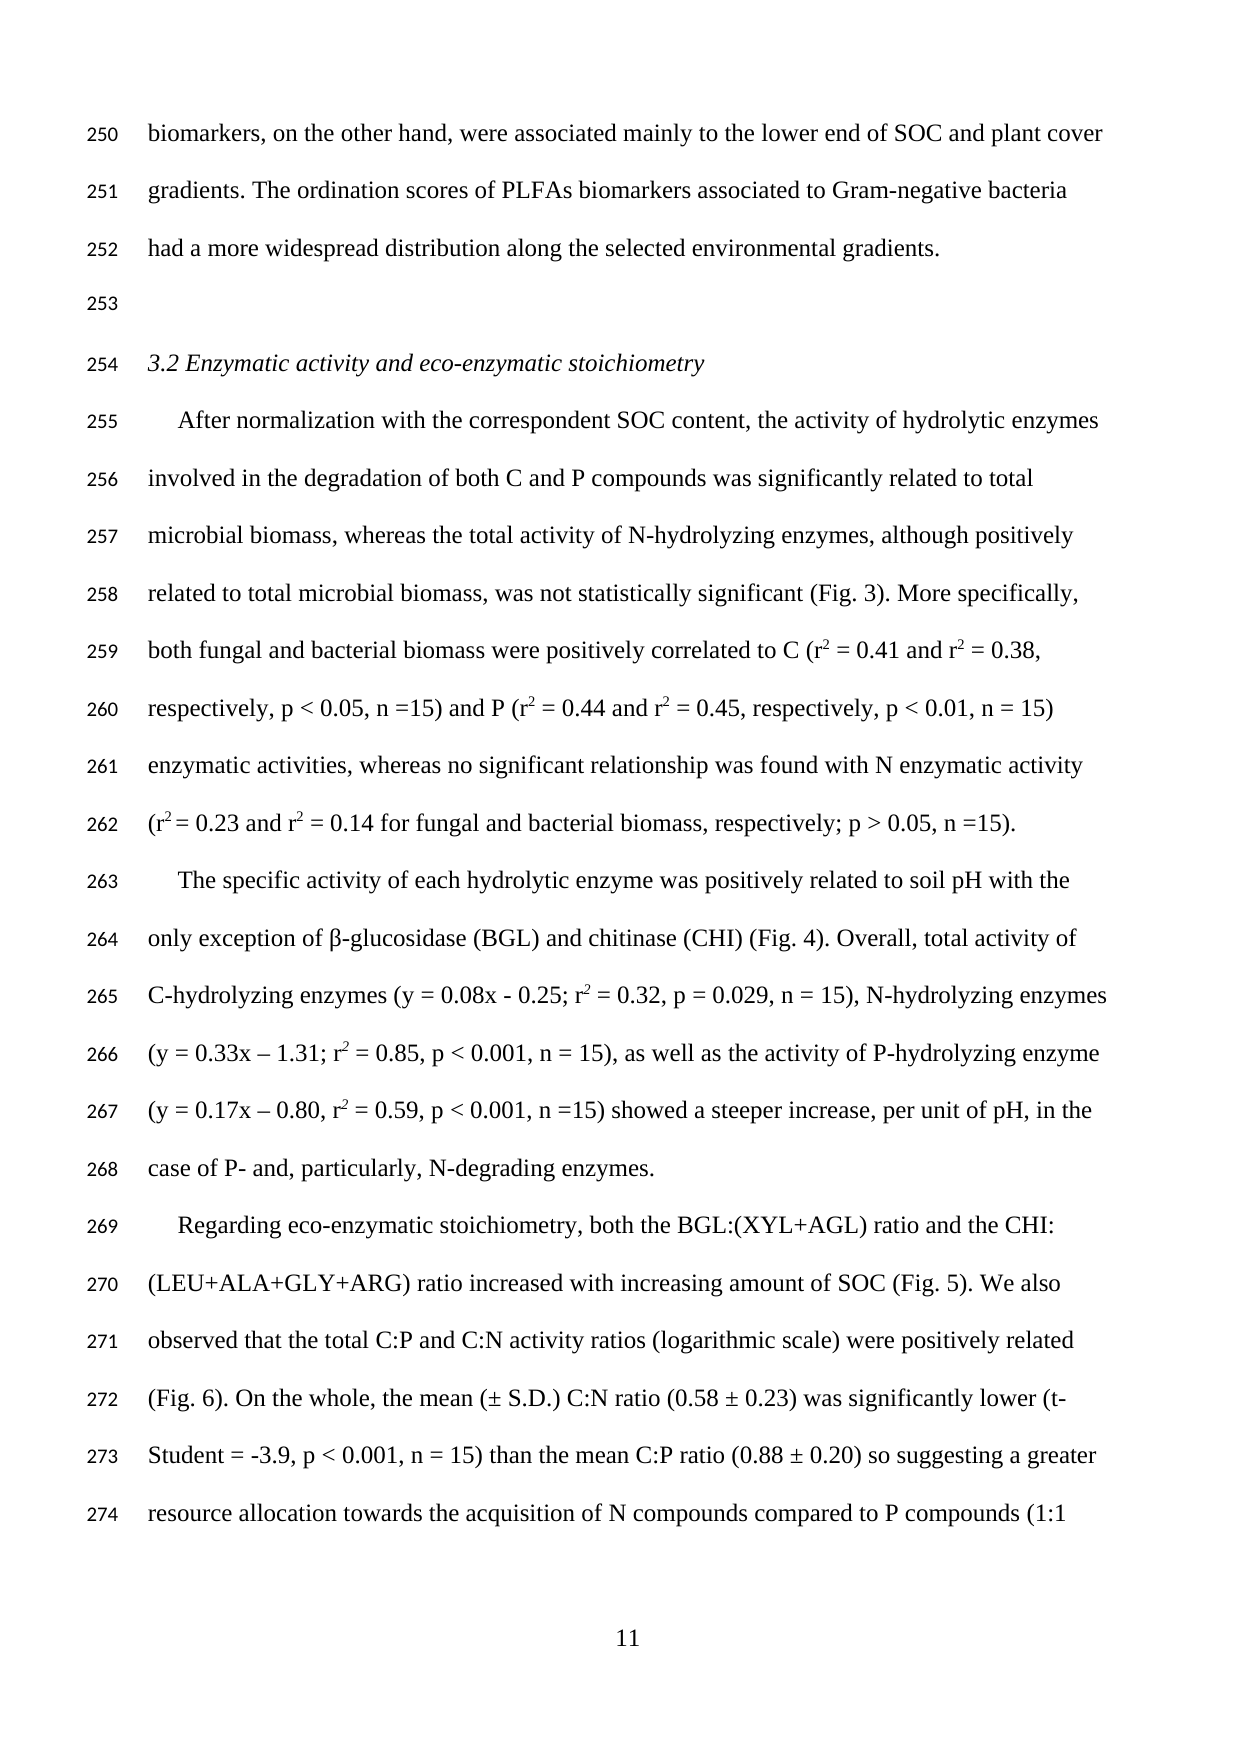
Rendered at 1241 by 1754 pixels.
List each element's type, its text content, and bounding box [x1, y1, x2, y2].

text The specific activity of each hydrolytic enzyme was positively related to soil pH with the only exception of β-glucosidase (BGL) and chitinase (CHI) (Fig. 4). Overall, total activity of C-hydrolyzing enzymes (y = 0.08x - 0.25; r2 = 0.32, p = 0.029, n = 15), N-hydrolyzing enzymes (y = 0.33x – 1.31; r2 = 0.85, p < 0.001, n = 15), as well as the activity of P-hydrolyzing enzyme (y = 0.17x – 0.80, r2 = 0.59, p < 0.001, n =15) showed a steeper increase, per unit of pH, in the case of P- and, particularly, N-degrading enzymes. [148, 866, 1107, 1182]
text After normalization with the correspondent SOC content, the activity of hydrolytic enzymes involved in the degradation of both C and P compounds was significantly related to total microbial biomass, whereas the total activity of N-hydrolyzing enzymes, although positively related to total microbial biomass, was not statistically significant (Fig. 3). More specifically, both fungal and bacterial biomass were positively correlated to C (r2 = 0.41 and r2 = 0.38, respectively, p < 0.05, n =15) and P (r2 = 0.44 and r2 = 0.45, respectively, p < 0.01, n = 15) enzymatic activities, whereas no significant relationship was found with N enzymatic activity (r2 = 0.23 and r2 = 0.14 for fungal and bacterial biomass, respectively; p > 0.05, n =15). [148, 406, 1107, 837]
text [148, 1211, 1107, 1527]
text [148, 118, 1107, 262]
text 3.2 Enzymatic activity and eco-enzymatic stoichiometry [148, 348, 1107, 377]
